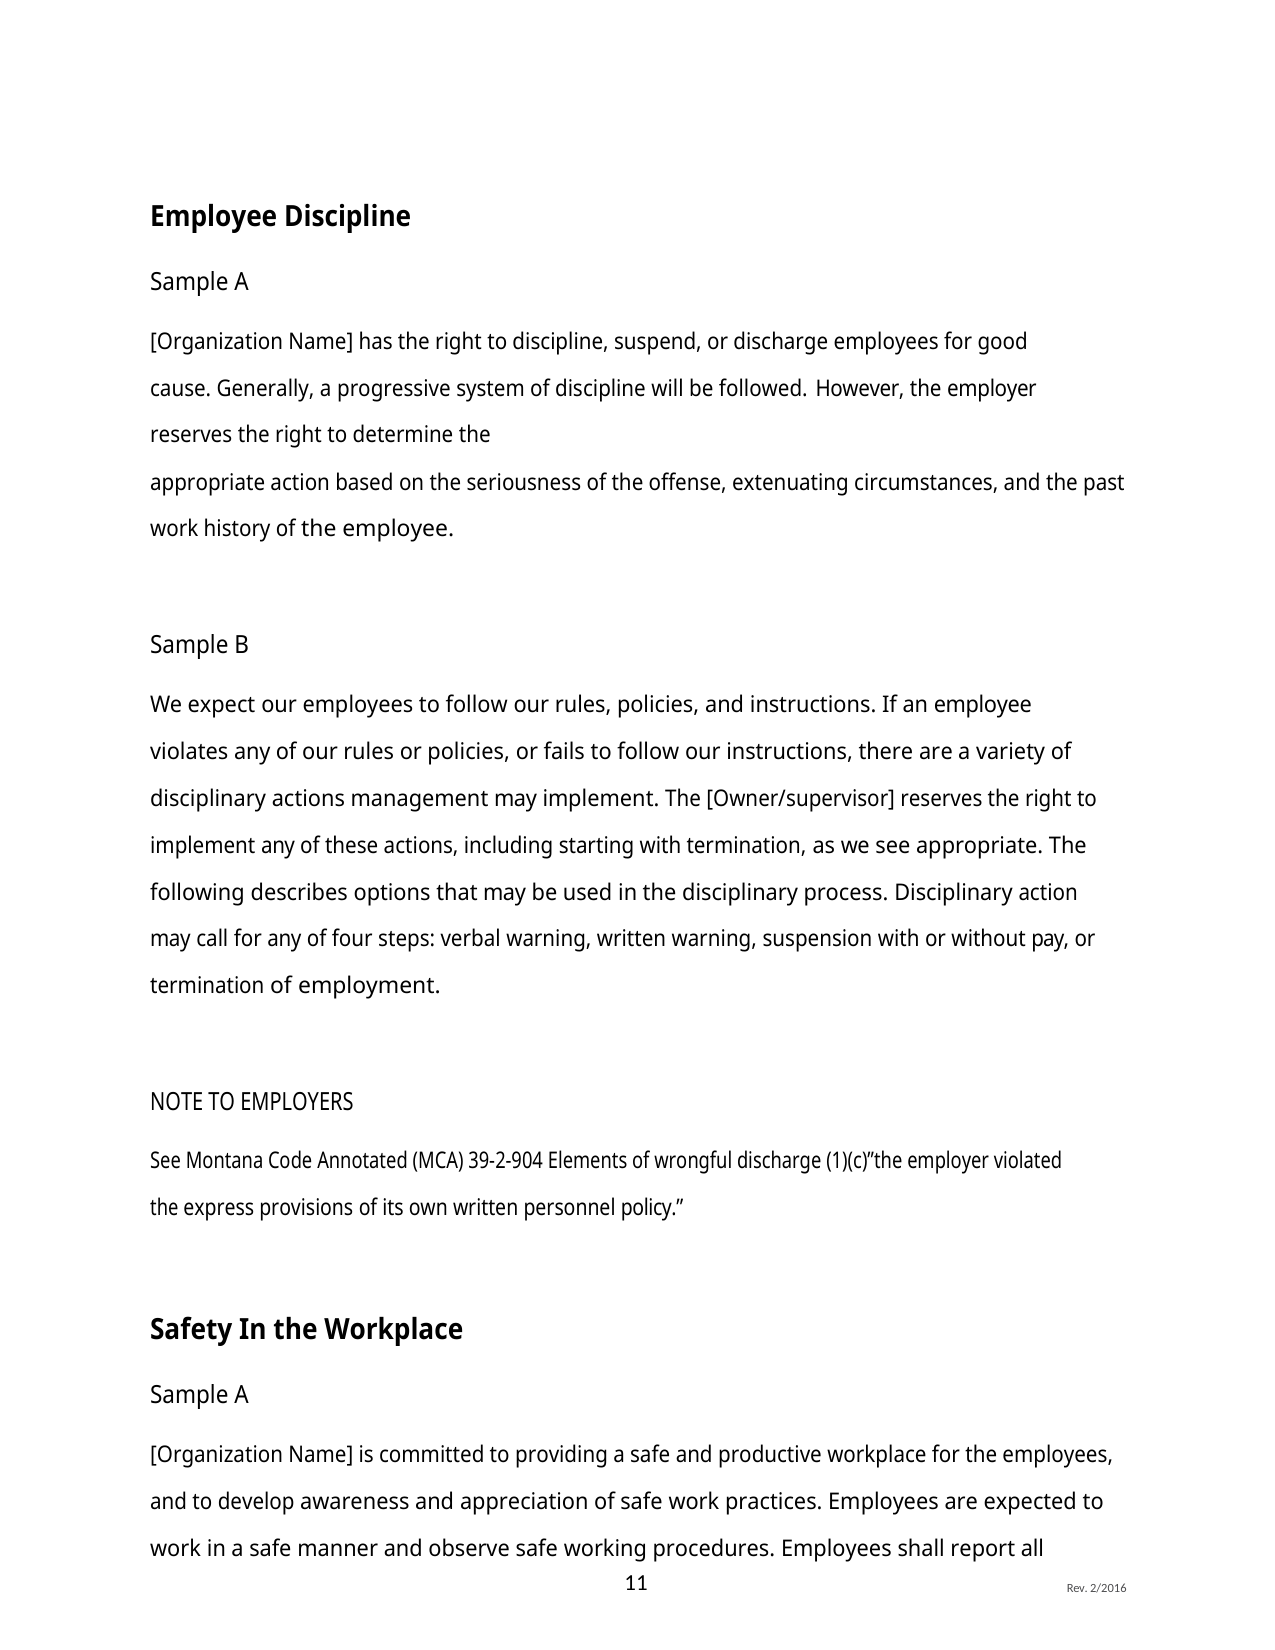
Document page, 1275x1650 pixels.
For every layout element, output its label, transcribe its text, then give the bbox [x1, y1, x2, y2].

text See Montana Code Annotated (MCA) 39-2-904 Elements of wrongful discharge (1)(c)”the employer violated the express provisions of its own written personnel policy.” [150, 1144, 1091, 1222]
text [Organization Name] has the right to discipline, suspend, or discharge employees for good cause. Generally, a progressive system of discipline will be followed. However, the employer reserves the right to determine the [150, 325, 1062, 450]
subtitle Safety In the Workplace [150, 1308, 1142, 1348]
subtitle NOTE TO EMPLOYERS [150, 1084, 1142, 1118]
subtitle Sample A [150, 263, 1142, 298]
text appropriate action based on the seriousness of the offense, extenuating circumstances, and the past work history of the employee. [150, 466, 1142, 544]
subtitle Employee Discipline [150, 195, 1142, 234]
subtitle Sample A [150, 1377, 1142, 1411]
text We expect our employees to follow our rules, policies, and instructions. If an employee violates any of our rules or policies, or fails to follow our instructions, there are a variety of disciplinary actions management may implement. The [Owner/supervisor] reserves the right to implement any of these actions, including starting with termination, as we see appropriate. The following describes options that may be used in the disciplinary process. Disciplinary action may call for any of four steps: verbal warning, written warning, suspension with or without pay, or termination of employment. [150, 688, 1115, 1000]
subtitle Sample B [150, 627, 1142, 661]
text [150, 1438, 1117, 1563]
